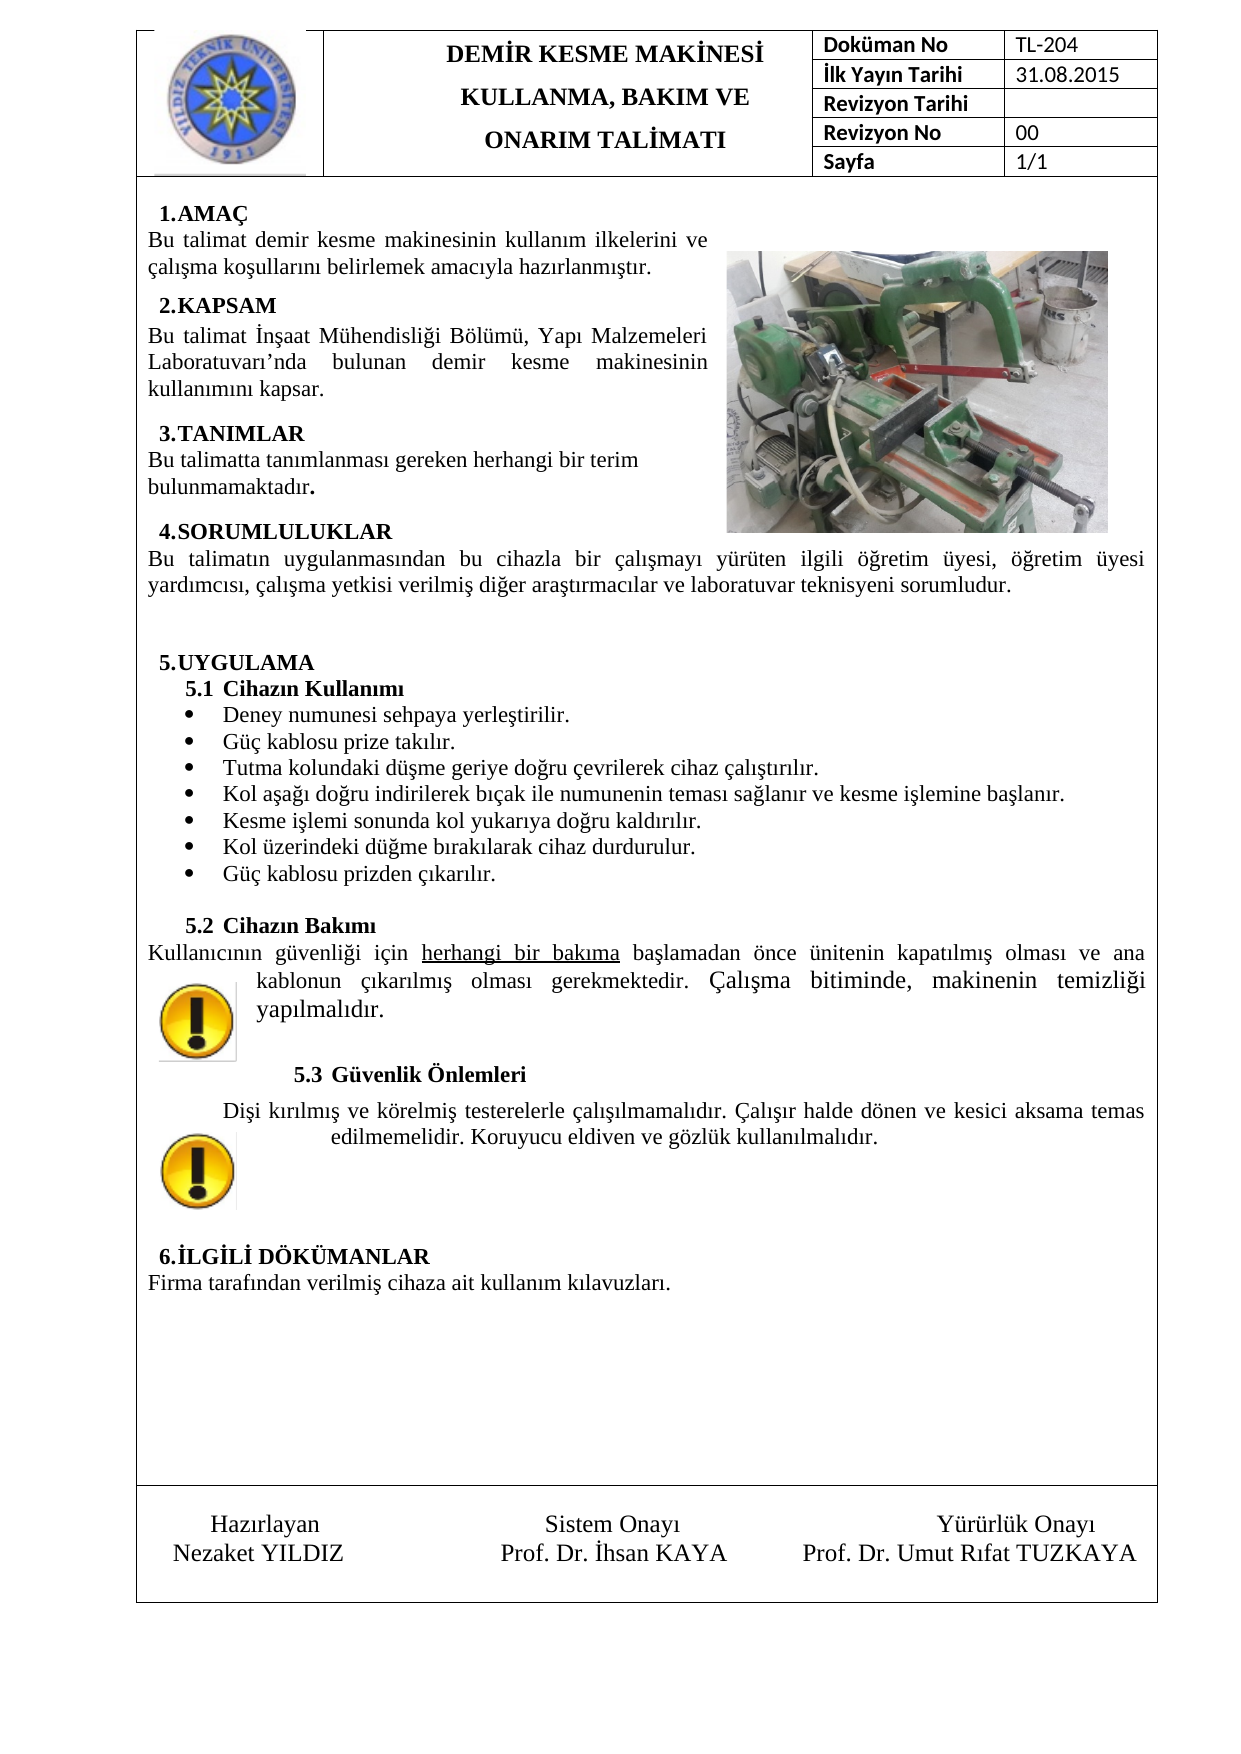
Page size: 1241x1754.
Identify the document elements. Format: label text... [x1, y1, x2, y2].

table_header DEMİR KESME MAKİNESİ KULLANMA, BAKIM VE ONARIM TALİMATI [324, 31, 812, 176]
table_cell 1/1 [1005, 147, 1157, 176]
table_cell Revizyon No [813, 118, 1004, 146]
table_cell [1005, 89, 1157, 117]
table_cell AMAÇ Bu talimat demir kesme makinesinin kullanım ilkelerini ve çalışma koşullarını belirlemek amacıyla hazırlanmıştır. KAPSAM Bu talimat İnşaat Mühendisliği Bölümü, Yapı Malzemeleri Laboratuvarı’nda bulunan demir kesme makinesinin kullanımını kapsar. TANIMLAR Bu talimatta tanımlanması gereken herhangi bir terim bulunmamaktadır. SORUMLULUKLAR Bu talimatın uygulanmasından bu cihazla bir çalışmayı yürüten ilgili öğretim üyesi, öğretim üyesi yardımcısı, çalışma yetkisi verilmiş diğer araştırmacılar ve laboratuvar teknisyeni sorumludur. UYGULAMA Cihazın Kullanımı Deney numunesi sehpaya yerleştirilir. Güç kablosu prize takılır. Tutma kolundaki düşme geriye doğru çevrilerek cihaz çalıştırılır. Kol aşağı doğru indirilerek bıçak ile numunenin teması sağlanır ve kesme işlemine başlanır. Kesme işlemi sonunda kol yukarıya doğru kaldırılır. Kol üzerindeki düğme bırakılarak cihaz durdurulur. Güç kablosu prizden çıkarılır. Cihazın Bakımı Kullanıcının güvenliği için herhangi bir bakıma başlamadan önce ünitenin kapatılmış olması ve ana kablonun çıkarılmış olması gerekmektedir. Çalışma bitiminde, makinenin temizliği yapılmalıdır. Güvenlik Önlemleri Dişi kırılmış ve körelmiş testerelerle çalışılmamalıdır. Çalışır halde dönen ve kesici aksama temas edilmemelidir. Koruyucu eldiven ve gözlük kullanılmalıdır. İLGİLİ DÖKÜMANLAR Firma tarafından verilmiş cihaza ait kullanım kılavuzları. [137, 177, 1157, 1485]
table_header [137, 31, 154, 176]
table_cell 31.08.2015 [1005, 60, 1157, 88]
table_header TL-204 [1005, 31, 1157, 59]
table_cell Sayfa [813, 147, 1004, 176]
table_cell 00 [1005, 118, 1157, 146]
table_header Doküman No [813, 31, 1004, 59]
table_cell Revizyon Tarihi [813, 89, 1004, 117]
table_header [306, 31, 323, 176]
table_cell İlk Yayın Tarihi [813, 60, 1004, 88]
table_cell Hazırlayan Sistem Onayı Yürürlük Onayı Nezaket YILDIZ Prof. Dr. İhsan KAYA Prof. Dr. Umut Rıfat TUZKAYA [137, 1486, 1157, 1602]
picture [159, 1132, 237, 1210]
picture [154, 30, 306, 176]
picture [158, 982, 238, 1063]
